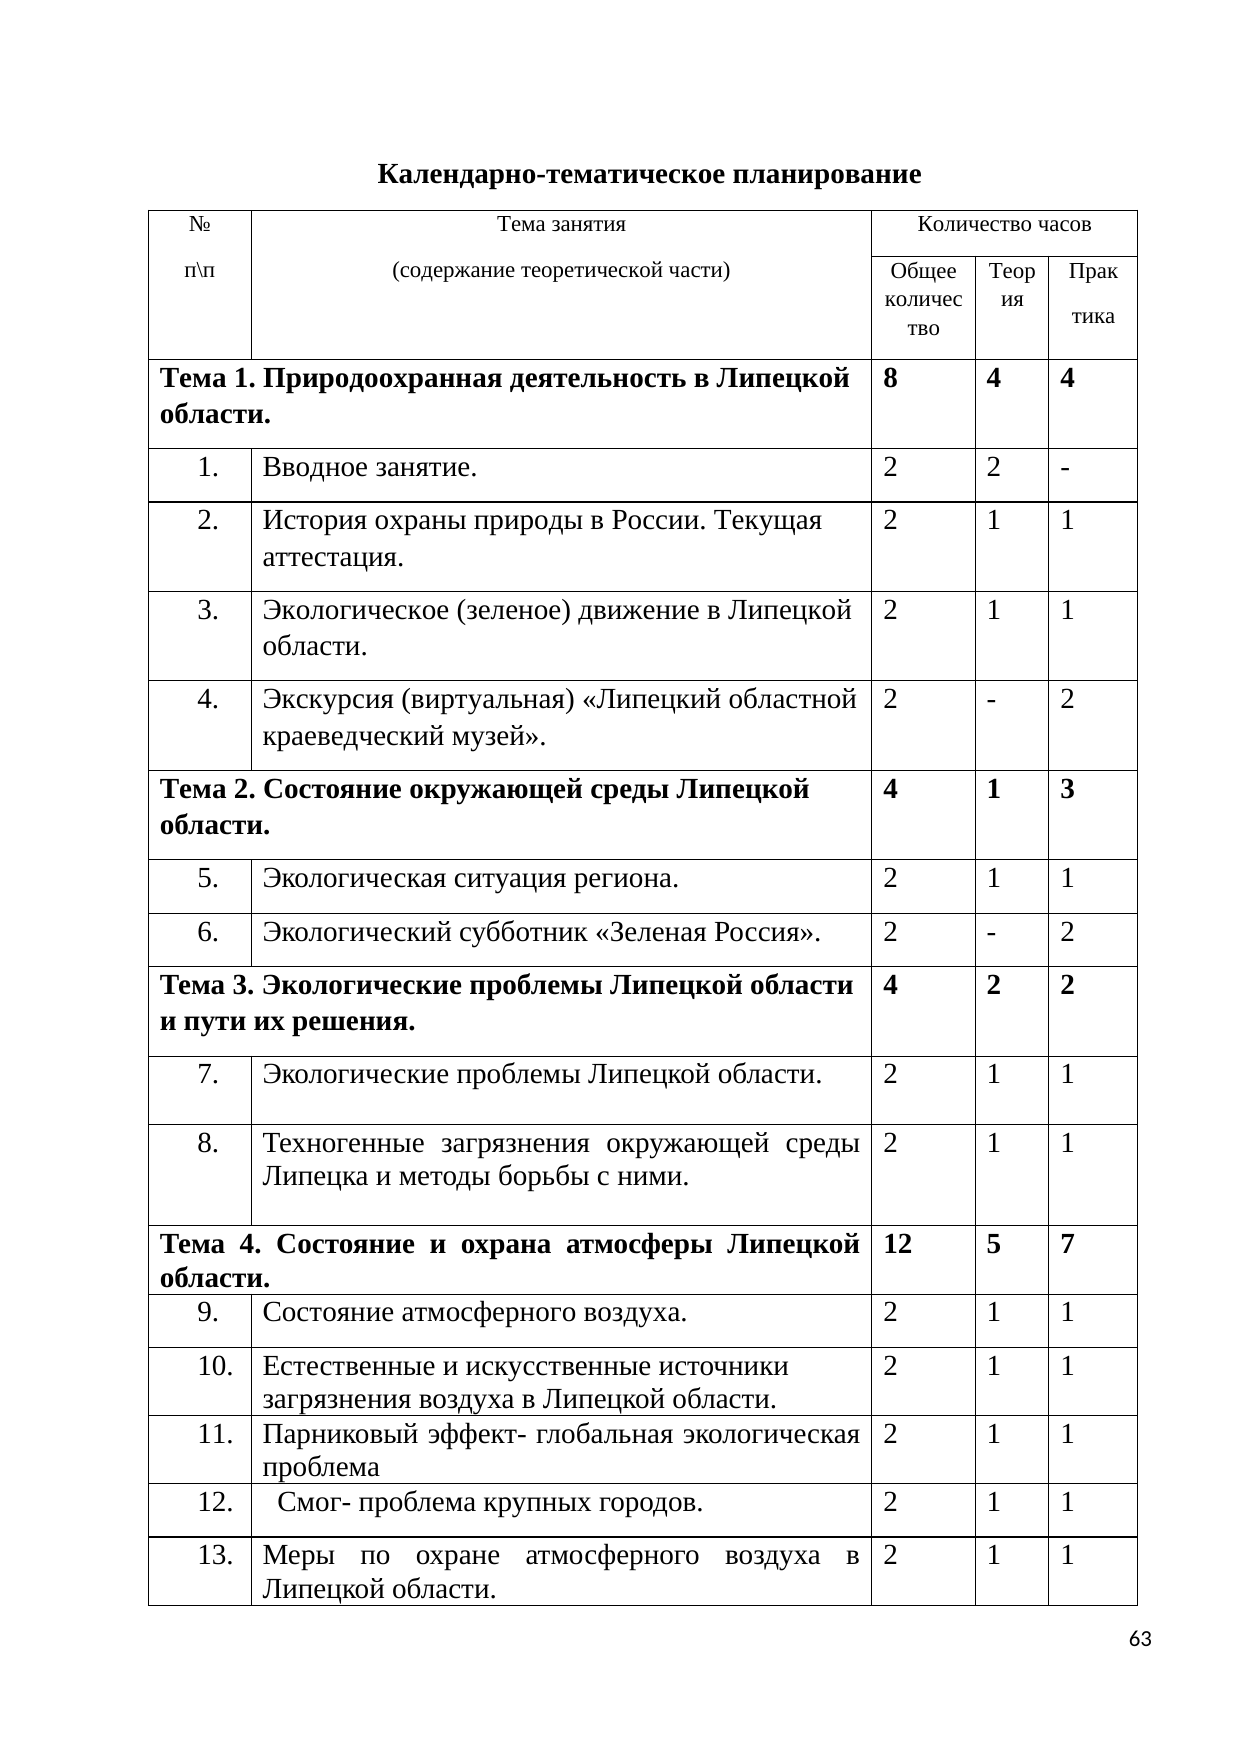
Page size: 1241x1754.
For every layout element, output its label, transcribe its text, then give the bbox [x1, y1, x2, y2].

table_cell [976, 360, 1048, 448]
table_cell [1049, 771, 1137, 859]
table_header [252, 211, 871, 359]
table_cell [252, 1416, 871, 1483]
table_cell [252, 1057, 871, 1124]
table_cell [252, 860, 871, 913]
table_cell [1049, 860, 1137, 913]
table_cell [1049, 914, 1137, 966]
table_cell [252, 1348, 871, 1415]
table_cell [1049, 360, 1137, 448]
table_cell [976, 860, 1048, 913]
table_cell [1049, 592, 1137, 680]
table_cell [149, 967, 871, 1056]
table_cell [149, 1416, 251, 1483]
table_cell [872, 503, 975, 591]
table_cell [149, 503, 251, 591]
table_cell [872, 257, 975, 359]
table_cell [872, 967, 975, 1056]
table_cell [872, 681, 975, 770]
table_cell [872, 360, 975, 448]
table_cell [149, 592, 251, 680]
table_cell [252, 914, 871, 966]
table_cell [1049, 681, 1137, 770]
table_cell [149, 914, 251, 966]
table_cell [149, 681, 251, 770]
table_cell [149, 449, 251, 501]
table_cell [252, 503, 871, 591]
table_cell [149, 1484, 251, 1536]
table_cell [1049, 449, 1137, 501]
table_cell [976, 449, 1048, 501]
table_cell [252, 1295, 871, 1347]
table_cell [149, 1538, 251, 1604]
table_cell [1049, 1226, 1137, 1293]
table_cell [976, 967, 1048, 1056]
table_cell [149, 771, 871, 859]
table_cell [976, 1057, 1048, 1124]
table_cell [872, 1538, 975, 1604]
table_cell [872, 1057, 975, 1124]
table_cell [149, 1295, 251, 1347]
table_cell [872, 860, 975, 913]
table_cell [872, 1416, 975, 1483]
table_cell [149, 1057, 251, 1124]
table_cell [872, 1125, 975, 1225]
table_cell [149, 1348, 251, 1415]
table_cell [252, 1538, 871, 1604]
text Календарно-тематическое планирование [148, 157, 1152, 190]
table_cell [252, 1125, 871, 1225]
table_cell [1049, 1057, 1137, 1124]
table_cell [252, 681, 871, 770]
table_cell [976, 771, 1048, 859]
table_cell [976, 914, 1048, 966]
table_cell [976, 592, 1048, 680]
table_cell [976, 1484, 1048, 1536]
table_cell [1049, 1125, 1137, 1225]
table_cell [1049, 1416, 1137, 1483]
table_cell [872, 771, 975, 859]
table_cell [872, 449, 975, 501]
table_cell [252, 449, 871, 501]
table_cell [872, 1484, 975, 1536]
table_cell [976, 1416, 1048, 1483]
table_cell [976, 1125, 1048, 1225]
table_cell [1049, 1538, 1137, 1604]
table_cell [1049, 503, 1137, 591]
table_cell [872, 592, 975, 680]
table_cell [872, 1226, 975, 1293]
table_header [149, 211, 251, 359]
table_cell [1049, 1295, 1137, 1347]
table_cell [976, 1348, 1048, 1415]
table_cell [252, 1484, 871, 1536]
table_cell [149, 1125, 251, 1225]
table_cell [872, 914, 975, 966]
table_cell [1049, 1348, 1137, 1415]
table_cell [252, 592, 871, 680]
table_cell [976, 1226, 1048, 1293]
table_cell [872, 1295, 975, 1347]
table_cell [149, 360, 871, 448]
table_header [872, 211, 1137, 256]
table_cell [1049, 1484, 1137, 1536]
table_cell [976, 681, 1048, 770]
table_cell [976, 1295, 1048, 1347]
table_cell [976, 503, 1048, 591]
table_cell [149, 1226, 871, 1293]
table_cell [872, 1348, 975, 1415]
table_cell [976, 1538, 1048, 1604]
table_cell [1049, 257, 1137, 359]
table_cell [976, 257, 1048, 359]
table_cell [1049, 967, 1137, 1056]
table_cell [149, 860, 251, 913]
